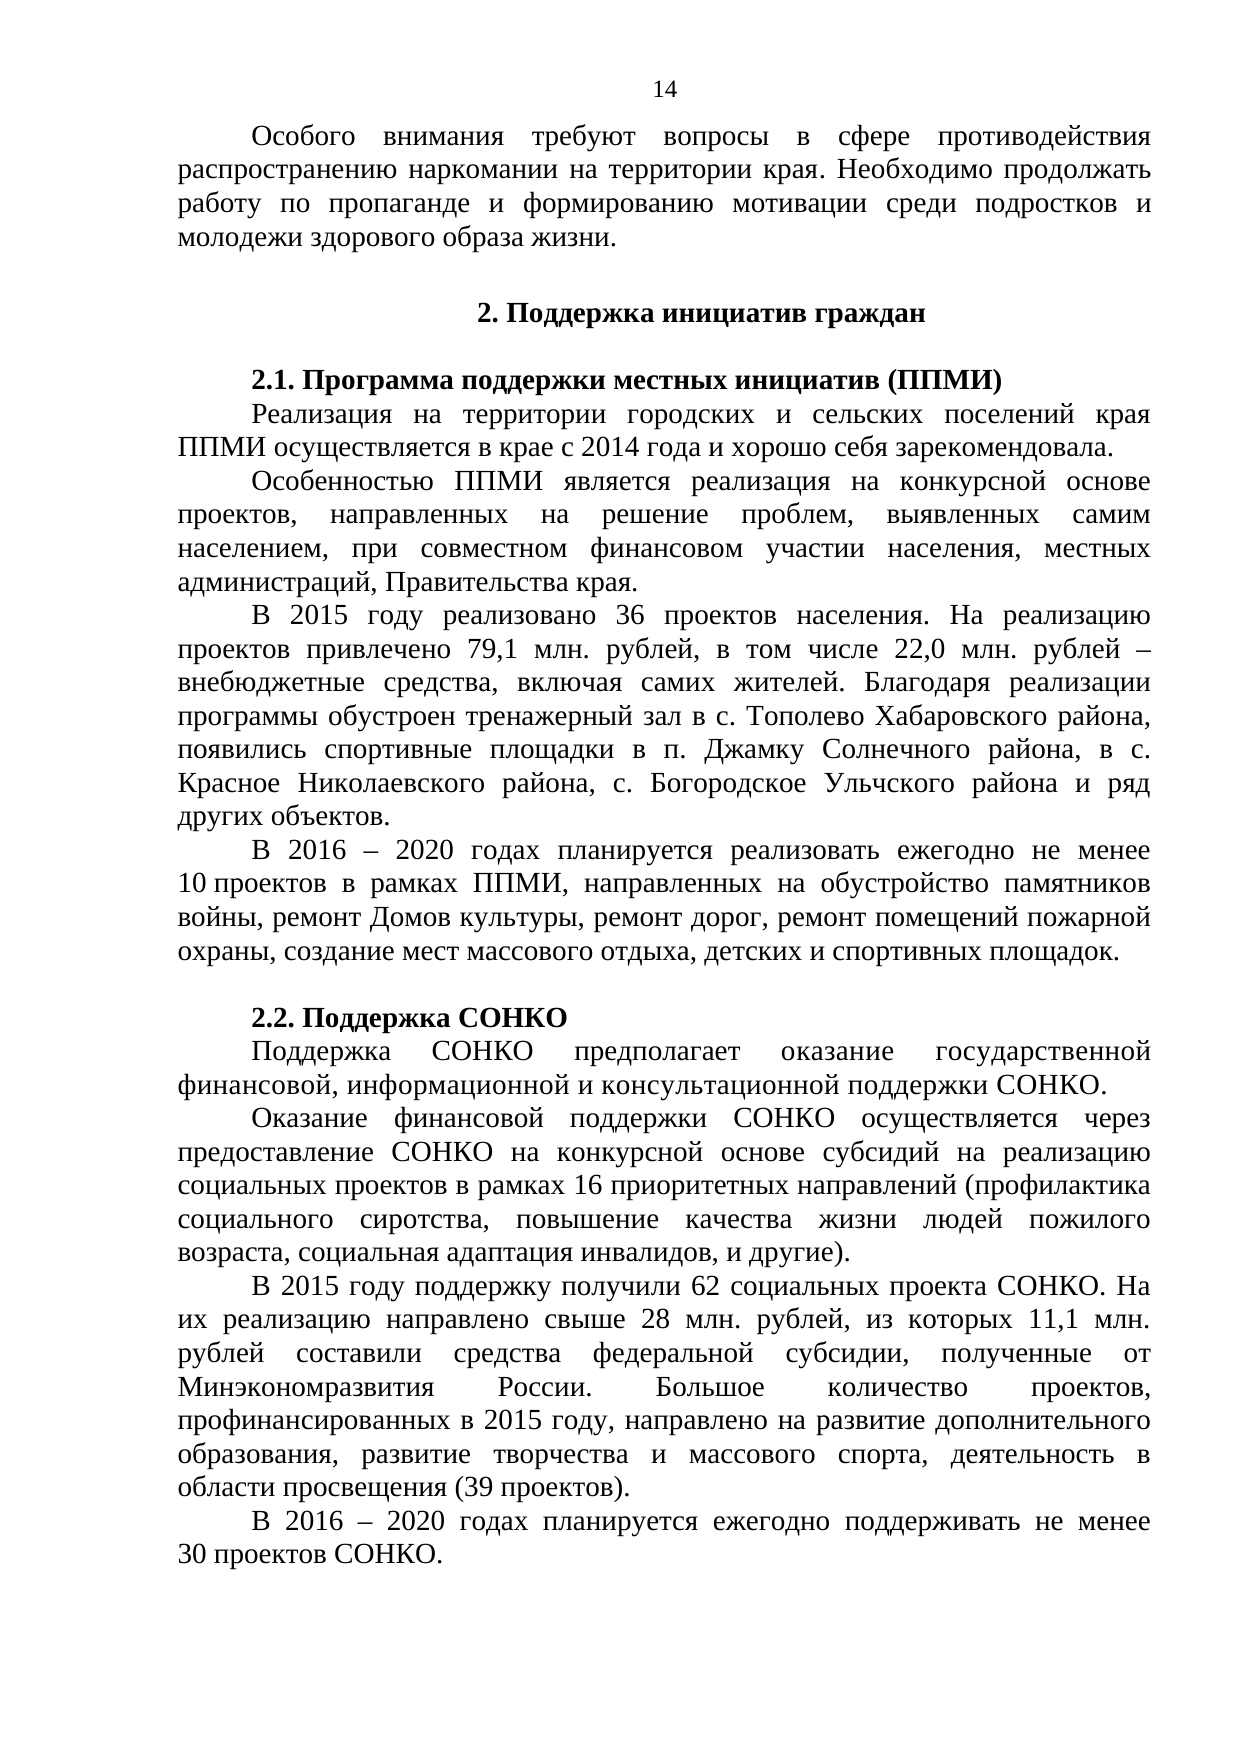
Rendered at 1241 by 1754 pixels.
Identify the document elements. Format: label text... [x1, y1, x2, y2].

text Реализация на территории городских и сельских поселений края ППМИ осуществляется в крае с 2014 года и хорошо себя зарекомендовала. [177, 396, 1152, 463]
text 2. Поддержка инициатив граждан [177, 295, 1152, 329]
text Поддержка СОНКО предполагает оказание государственной финансовой, информационной и консультационной поддержки СОНКО. [177, 1033, 1152, 1100]
text Оказание финансовой поддержки СОНКО осуществляется через предоставление СОНКО на конкурсной основе субсидий на реализацию социальных проектов в рамках 16 приоритетных направлений (профилактика социального сиротства, повышение качества жизни людей пожилого возраста, социальная адаптация инвалидов, и другие). [177, 1100, 1152, 1268]
text В 2016 – 2020 годах планируется ежегодно поддерживать не менее 30 проектов СОНКО. [177, 1503, 1152, 1570]
text Особого внимания требуют вопросы в сфере противодействия распространению наркомании на территории края. Необходимо продолжать работу по пропаганде и формированию мотивации среди подростков и молодежи здорового образа жизни. [177, 118, 1152, 252]
text В 2015 году поддержку получили 62 социальных проекта СОНКО. На их реализацию направлено свыше 28 млн. рублей, из которых 11,1 млн. рублей составили средства федеральной субсидии, полученные от Минэкономразвития России. Большое количество проектов, профинансированных в 2015 году, направлено на развитие дополнительного образования, развитие творчества и массового спорта, деятельность в области просвещения (39 проектов). [177, 1268, 1152, 1503]
text 2.1. Программа поддержки местных инициатив (ППМИ) [177, 362, 1152, 396]
text В 2016 – 2020 годах планируется реализовать ежегодно не менее 10 проектов в рамках ППМИ, направленных на обустройство памятников войны, ремонт Домов культуры, ремонт дорог, ремонт помещений пожарной охраны, создание мест массового отдыха, детских и спортивных площадок. [177, 832, 1152, 966]
text Особенностью ППМИ является реализация на конкурсной основе проектов, направленных на решение проблем, выявленных самим населением, при совместном финансовом участии населения, местных администраций, Правительства края. [177, 463, 1152, 597]
text 2.2. Поддержка СОНКО [177, 1000, 1152, 1033]
text В 2015 году реализовано 36 проектов населения. На реализацию проектов привлечено 79,1 млн. рублей, в том числе 22,0 млн. рублей – внебюджетные средства, включая самих жителей. Благодаря реализации программы обустроен тренажерный зал в с. Тополево Хабаровского района, появились спортивные площадки в п. Джамку Солнечного района, в с. Красное Николаевского района, с. Богородское Ульчского района и ряд других объектов. [177, 597, 1152, 832]
